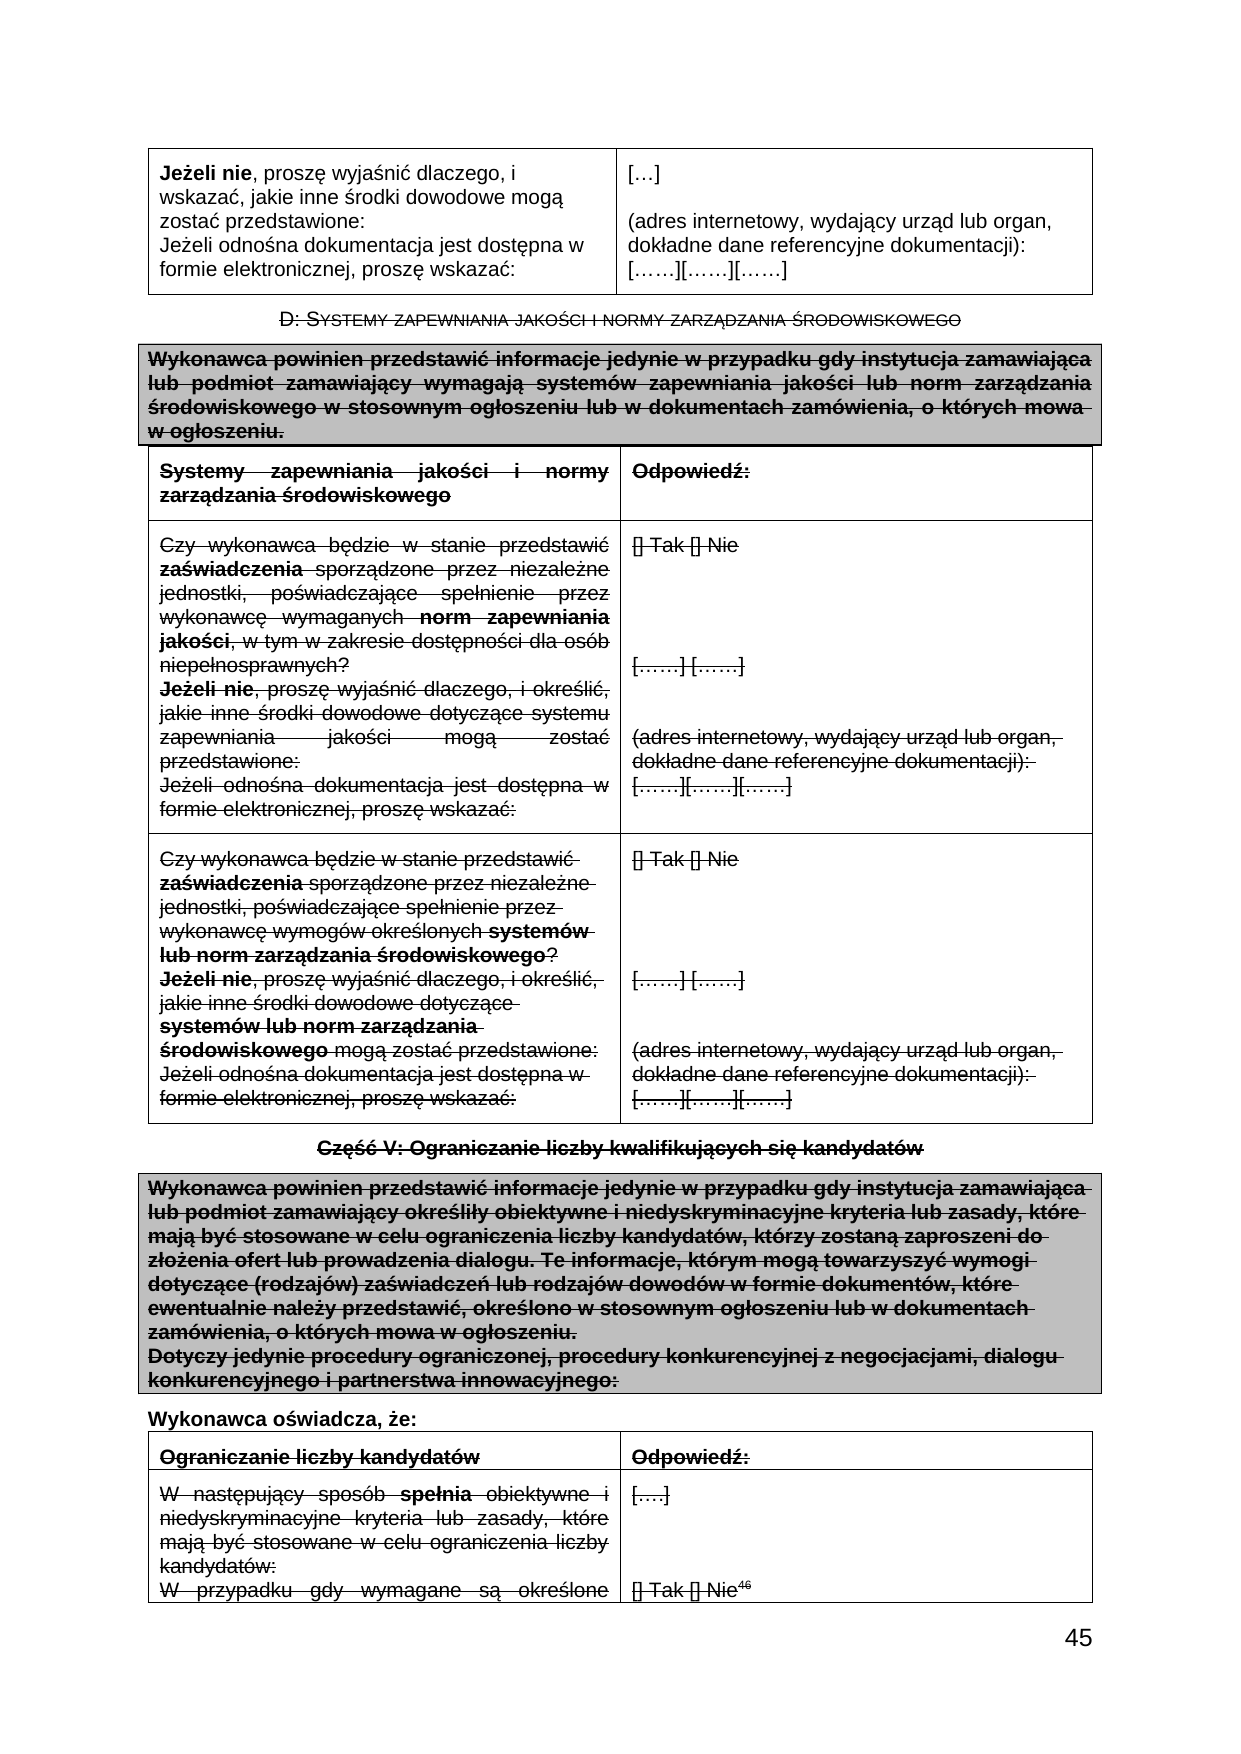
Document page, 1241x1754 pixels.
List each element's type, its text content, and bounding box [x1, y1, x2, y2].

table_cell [617, 149, 1092, 293]
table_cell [621, 1470, 1092, 1602]
text D: Systemy zapewniania jakości i normy zarządzania środowiskowego [148, 307, 1093, 331]
table_cell [] Tak [] Nie [……] [……] (adres internetowy, wydający urząd lub organ, dokładne dane referencyjne dokumentacji): [……][……][……] [621, 834, 1092, 1123]
text Wykonawca powinien przedstawić informacje jedynie w przypadku gdy instytucja zamawiająca lub podmiot zamawiający wymagają systemów zapewniania jakości lub norm zarządzania środowiskowego w stosownym ogłoszeniu lub w dokumentach zamówienia, o których mowa w ogłoszeniu. [139, 345, 1101, 444]
table_header Ograniczanie liczby kandydatów [149, 1432, 620, 1468]
table_cell Czy wykonawca będzie w stanie przedstawić zaświadczenia sporządzone przez niezależne jednostki, poświadczające spełnienie przez wykonawcę wymaganych norm zapewniania jakości, w tym w zakresie dostępności dla osób niepełnosprawnych? Jeżeli nie, proszę wyjaśnić dlaczego, i określić, jakie inne środki dowodowe dotyczące systemu zapewniania jakości mogą zostać przedstawione: Jeżeli odnośna dokumentacja jest dostępna w formie elektronicznej, proszę wskazać: [149, 521, 620, 833]
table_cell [149, 1470, 620, 1602]
table_header Odpowiedź: [621, 1432, 1092, 1468]
text Część V: Ograniczanie liczby kwalifikujących się kandydatów [148, 1136, 1093, 1160]
table_cell Czy wykonawca będzie w stanie przedstawić zaświadczenia sporządzone przez niezależne jednostki, poświadczające spełnienie przez wykonawcę wymogów określonych systemów lub norm zarządzania środowiskowego? Jeżeli nie, proszę wyjaśnić dlaczego, i określić, jakie inne środki dowodowe dotyczące systemów lub norm zarządzania środowiskowego mogą zostać przedstawione: Jeżeli odnośna dokumentacja jest dostępna w formie elektronicznej, proszę wskazać: [149, 834, 620, 1123]
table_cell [149, 149, 616, 293]
text Wykonawca powinien przedstawić informacje jedynie w przypadku gdy instytucja zamawiająca lub podmiot zamawiający określiły obiektywne i niedyskryminacyjne kryteria lub zasady, które mają być stosowane w celu ograniczenia liczby kandydatów, którzy zostaną zaproszeni do złożenia ofert lub prowadzenia dialogu. Te informacje, którym mogą towarzyszyć wymogi dotyczące (rodzajów) zaświadczeń lub rodzajów dowodów w formie dokumentów, które ewentualnie należy przedstawić, określono w stosownym ogłoszeniu lub w dokumentach zamówienia, o których mowa w ogłoszeniu. Dotyczy jedynie procedury ograniczonej, procedury konkurencyjnej z negocjacjami, dialogu konkurencyjnego i partnerstwa innowacyjnego: [139, 1174, 1101, 1393]
table_header Odpowiedź: [621, 447, 1092, 519]
table_header Systemy zapewniania jakości i normy zarządzania środowiskowego [149, 447, 620, 519]
table_cell [] Tak [] Nie [……] [……] (adres internetowy, wydający urząd lub organ, dokładne dane referencyjne dokumentacji): [……][……][……] [621, 521, 1092, 833]
text Wykonawca oświadcza, że: [148, 1407, 1093, 1431]
